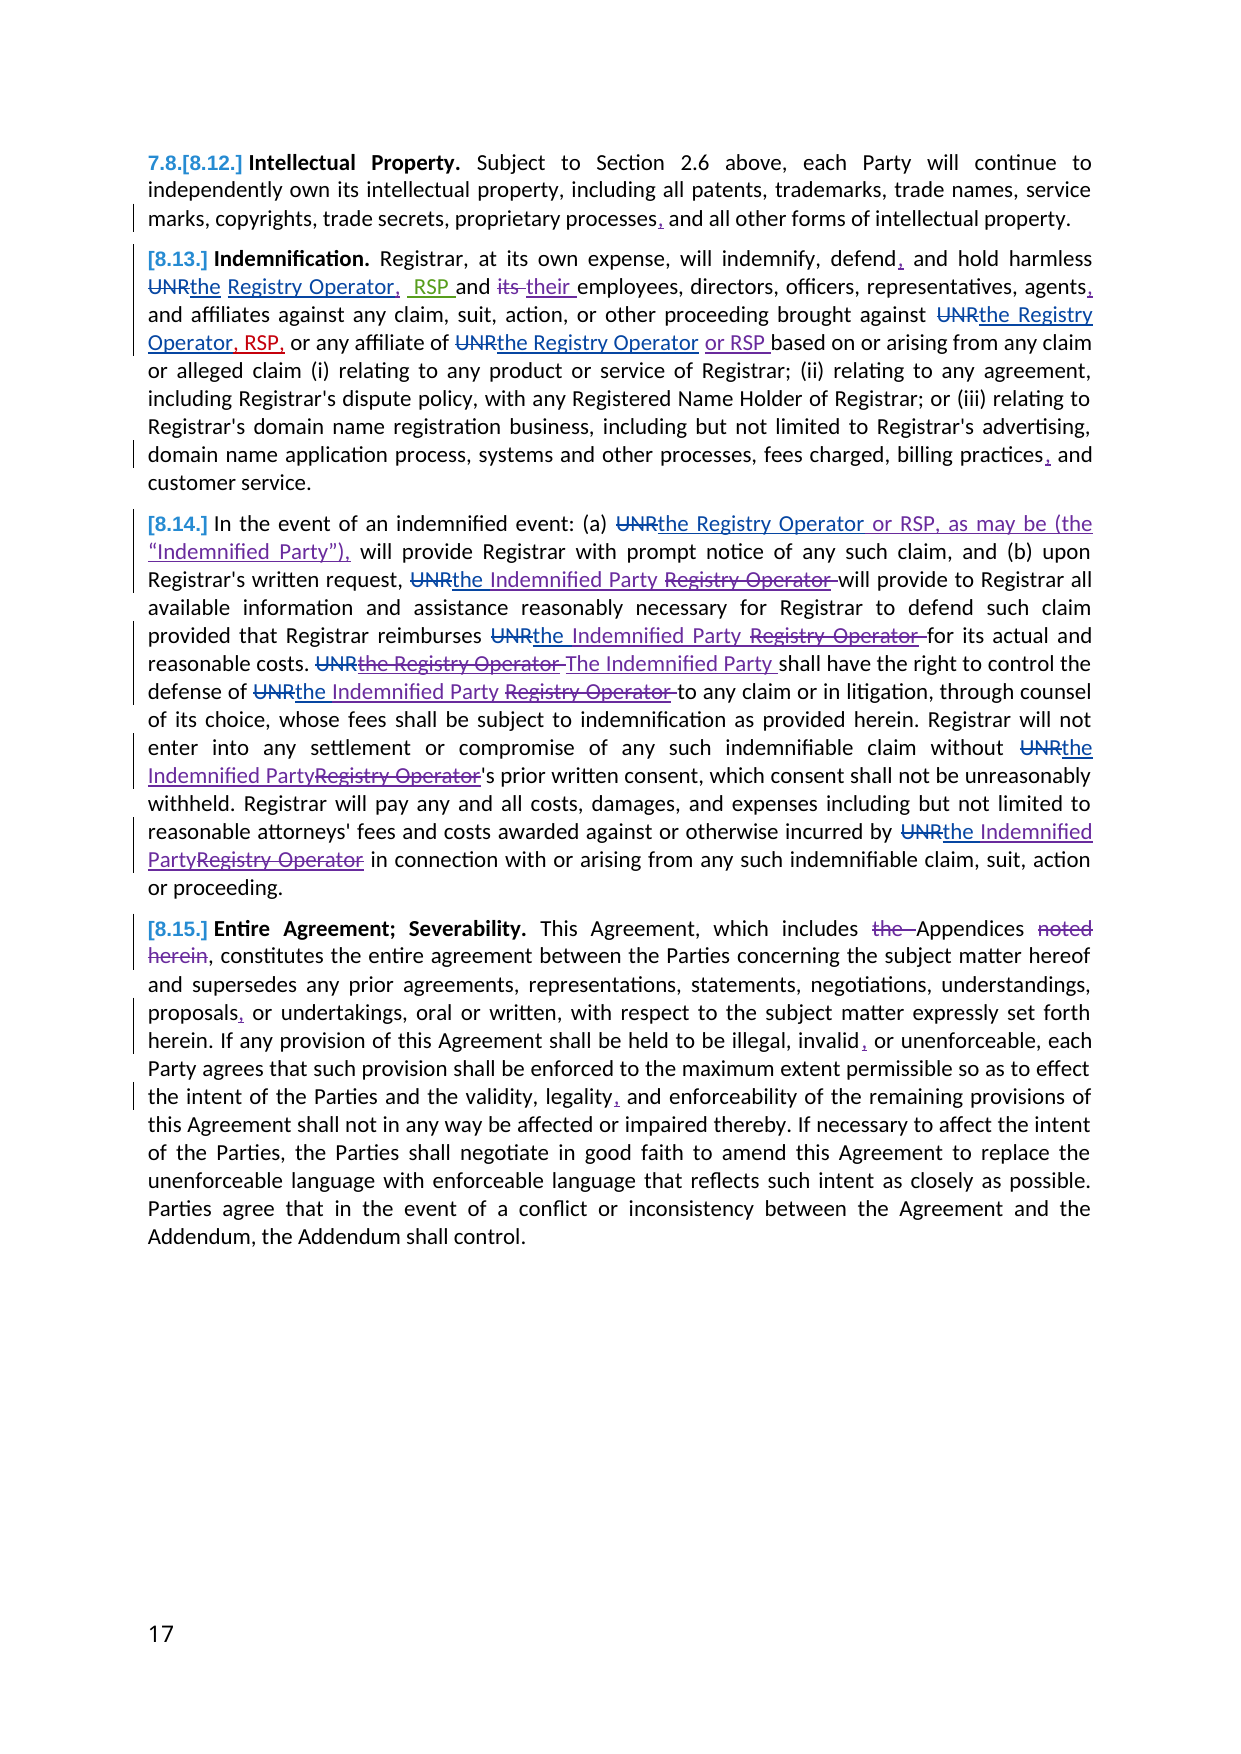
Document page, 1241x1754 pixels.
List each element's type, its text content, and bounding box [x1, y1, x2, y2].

subtitle Intellectual Property. Subject to Section 2.6 above, each Party will continue to independently own its intellectual property, including all patents, trademarks, trade names, service marks, copyrights, trade secrets, proprietary processes and all other forms of intellectual property. [148, 148, 1093, 232]
subtitle In the event of an indemnified event: (a) will provide Registrar with prompt notice of any such claim, and (b) upon Registrar's written request, will provide to Registrar all available information and assistance reasonably necessary for Registrar to defend such claim provided that Registrar reimburses for its actual and reasonable costs. shall have the right to control the defense of to any claim or in litigation, through counsel of its choice, whose fees shall be subject to indemnification as provided herein. Registrar will not enter into any settlement or compromise of any such indemnifiable claim without 's prior written consent, which consent shall not be unreasonably withheld. Registrar will pay any and all costs, damages, and expenses including but not limited to reasonable attorneys' fees and costs awarded against or otherwise incurred by in connection with or arising from any such indemnifiable claim, suit, action or proceeding. [148, 509, 1093, 901]
subtitle Indemnification. Registrar, at its own expense, will indemnify, defend and hold harmless and employees, directors, officers, representatives, agents and affiliates against any claim, suit, action, or other proceeding brought against or any affiliate of based on or arising from any claim or alleged claim (i) relating to any product or service of Registrar; (ii) relating to any agreement, including Registrar's dispute policy, with any Registered Name Holder of Registrar; or (iii) relating to Registrar's domain name registration business, including but not limited to Registrar's advertising, domain name application process, systems and other processes, fees charged, billing practices and customer service. [148, 244, 1093, 496]
subtitle Entire Agreement; Severability. This Agreement, which includes Appendices , constitutes the entire agreement between the Parties concerning the subject matter hereof and supersedes any prior agreements, representations, statements, negotiations, understandings, proposals or undertakings, oral or written, with respect to the subject matter expressly set forth herein. If any provision of this Agreement shall be held to be illegal, invalid or unenforceable, each Party agrees that such provision shall be enforced to the maximum extent permissible so as to effect the intent of the Parties and the validity, legality and enforceability of the remaining provisions of this Agreement shall not in any way be affected or impaired thereby. If necessary to affect the intent of the Parties, the Parties shall negotiate in good faith to amend this Agreement to replace the unenforceable language with enforceable language that reflects such intent as closely as possible. Parties agree that in the event of a conflict or inconsistency between the Agreement and the Addendum, the Addendum shall control. [148, 914, 1093, 1250]
